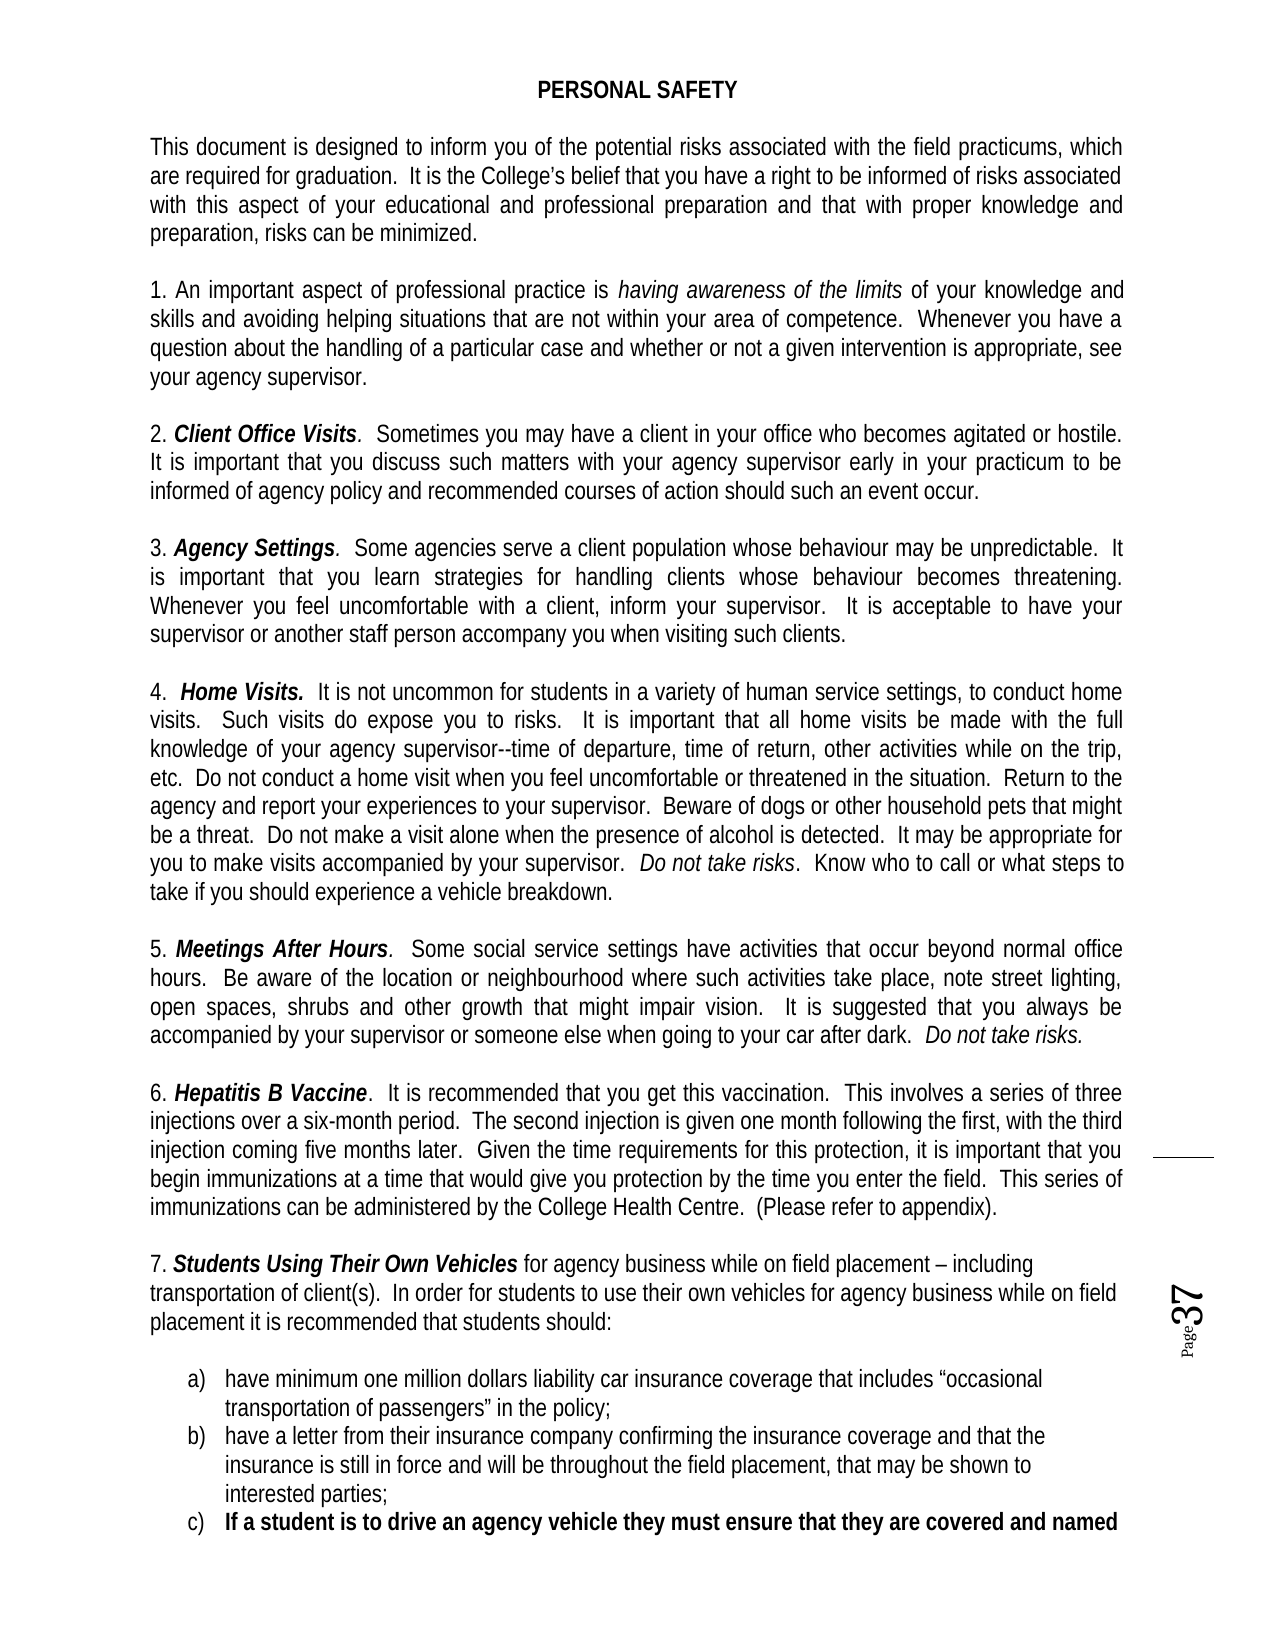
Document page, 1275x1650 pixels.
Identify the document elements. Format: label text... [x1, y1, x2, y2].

text 2. Client Office Visits. Sometimes you may have a client in your office who becomes agitated or hostile. It is important that you discuss such matters with your agency supervisor early in your practicum to be informed of agency policy and recommended courses of action should such an event occur. [150, 419, 1125, 505]
list have a letter from their insurance company confirming the insurance coverage and that the insurance is still in force and will be throughout the field placement, that may be shown to interested parties; [187, 1421, 1125, 1507]
text This document is designed to inform you of the potential risks associated with the field practicums, which are required for graduation. It is the College’s belief that you have a right to be informed of risks associated with this aspect of your educational and professional preparation and that with proper knowledge and preparation, risks can be minimized. [150, 132, 1125, 247]
text 7. Students Using Their Own Vehicles for agency business while on field placement – including transportation of client(s). In order for students to use their own vehicles for agency business while on field placement it is recommended that students should: [150, 1249, 1125, 1335]
text 6. Hepatitis B Vaccine. It is recommended that you get this vaccination. This involves a series of three injections over a six-month period. The second injection is given one month following the first, with the third injection coming five months later. Given the time requirements for this protection, it is important that you begin immunizations at a time that would give you protection by the time you enter the field. This series of immunizations can be administered by the College Health Centre. (Please refer to appendix). [150, 1078, 1125, 1221]
list have minimum one million dollars liability car insurance coverage that includes “occasional transportation of passengers” in the policy; [187, 1364, 1125, 1421]
text 5. Meetings After Hours. Some social service settings have activities that occur beyond normal office hours. Be aware of the location or neighbourhood where such activities take place, note street lighting, open spaces, shrubs and other growth that might impair vision. It is suggested that you always be accompanied by your supervisor or someone else when going to your car after dark. Do not take risks. [150, 934, 1125, 1049]
text 3. Agency Settings. Some agencies serve a client population whose behaviour may be unpredictable. It is important that you learn strategies for handling clients whose behaviour becomes threatening. Whenever you feel uncomfortable with a client, inform your supervisor. It is acceptable to have your supervisor or another staff person accompany you when visiting such clients. [150, 533, 1125, 648]
text 1. An important aspect of professional practice is having awareness of the limits of your knowledge and skills and avoiding helping situations that are not within your area of competence. Whenever you have a question about the handling of a particular case and whether or not a given intervention is appropriate, see your agency supervisor. [150, 276, 1125, 390]
text 4. Home Visits. It is not uncommon for students in a variety of human service settings, to conduct home visits. Such visits do expose you to risks. It is important that all home visits be made with the full knowledge of your agency supervisor--time of departure, time of return, other activities while on the trip, etc. Do not conduct a home visit when you feel uncomfortable or threatened in the situation. Return to the agency and report your experiences to your supervisor. Beware of dogs or other household pets that might be a threat. Do not make a visit alone when the presence of alcohol is detected. It may be appropriate for you to make visits accompanied by your supervisor. Do not take risks. Know who to call or what steps to take if you should experience a vehicle breakdown. [150, 677, 1125, 906]
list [187, 1507, 1125, 1536]
text PERSONAL SAFETY [150, 75, 1125, 104]
